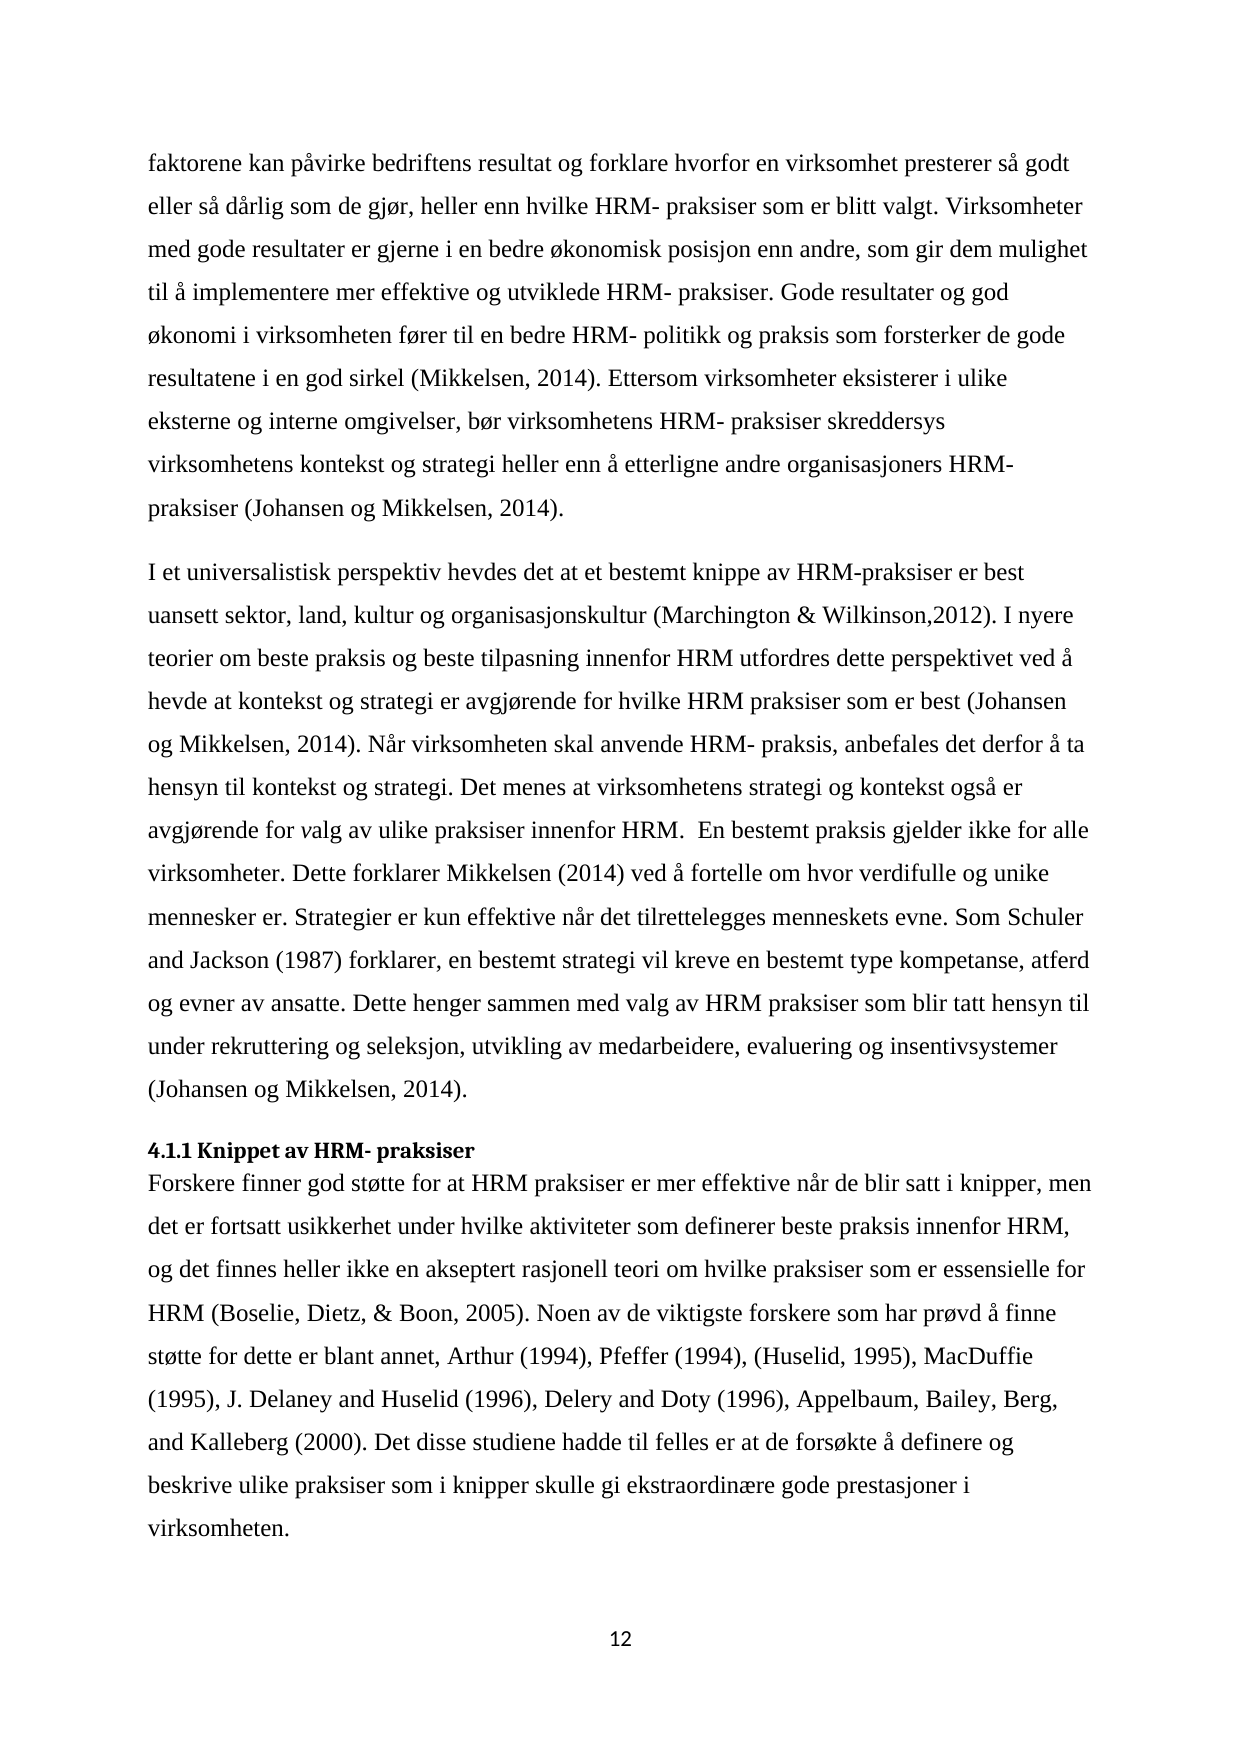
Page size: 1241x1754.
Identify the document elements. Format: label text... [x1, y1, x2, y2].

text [148, 148, 1093, 521]
text I et universalistisk perspektiv hevdes det at et bestemt knippe av HRM-praksiser er best uansett sektor, land, kultur og organisasjonskultur (Marchington & Wilkinson,2012). I nyere teorier om beste praksis og beste tilpasning innenfor HRM utfordres dette perspektivet ved å hevde at kontekst og strategi er avgjørende for hvilke HRM praksiser som er best (Johansen og Mikkelsen, 2014). Når virksomheten skal anvende HRM- praksis, anbefales det derfor å ta hensyn til kontekst og strategi. Det menes at virksomhetens strategi og kontekst også er avgjørende for valg av ulike praksiser innenfor HRM. En bestemt praksis gjelder ikke for alle virksomheter. Dette forklarer Mikkelsen (2014) ved å fortelle om hvor verdifulle og unike mennesker er. Strategier er kun effektive når det tilrettelegges menneskets evne. Som Schuler and Jackson (1987) forklarer, en bestemt strategi vil kreve en bestemt type kompetanse, atferd og evner av ansatte. Dette henger sammen med valg av HRM praksiser som blir tatt hensyn til under rekruttering og seleksjon, utvikling av medarbeidere, evaluering og insentivsystemer (Johansen og Mikkelsen, 2014). [148, 557, 1093, 1103]
subtitle 4.1.1 Knippet av HRM- praksiser [148, 1138, 1093, 1164]
text Forskere finner god støtte for at HRM praksiser er mer effektive når de blir satt i knipper, men det er fortsatt usikkerhet under hvilke aktiviteter som definerer beste praksis innenfor HRM, og det finnes heller ikke en akseptert rasjonell teori om hvilke praksiser som er essensielle for HRM (Boselie, Dietz, & Boon, 2005). Noen av de viktigste forskere som har prøvd å finne støtte for dette er blant annet, Arthur (1994), Pfeffer (1994), (Huselid, 1995), MacDuffie (1995), J. Delaney and Huselid (1996), Delery and Doty (1996), Appelbaum, Bailey, Berg, and Kalleberg (2000). Det disse studiene hadde til felles er at de forsøkte å definere og beskrive ulike praksiser som i knipper skulle gi ekstraordinære gode prestasjoner i virksomheten. [148, 1168, 1093, 1542]
